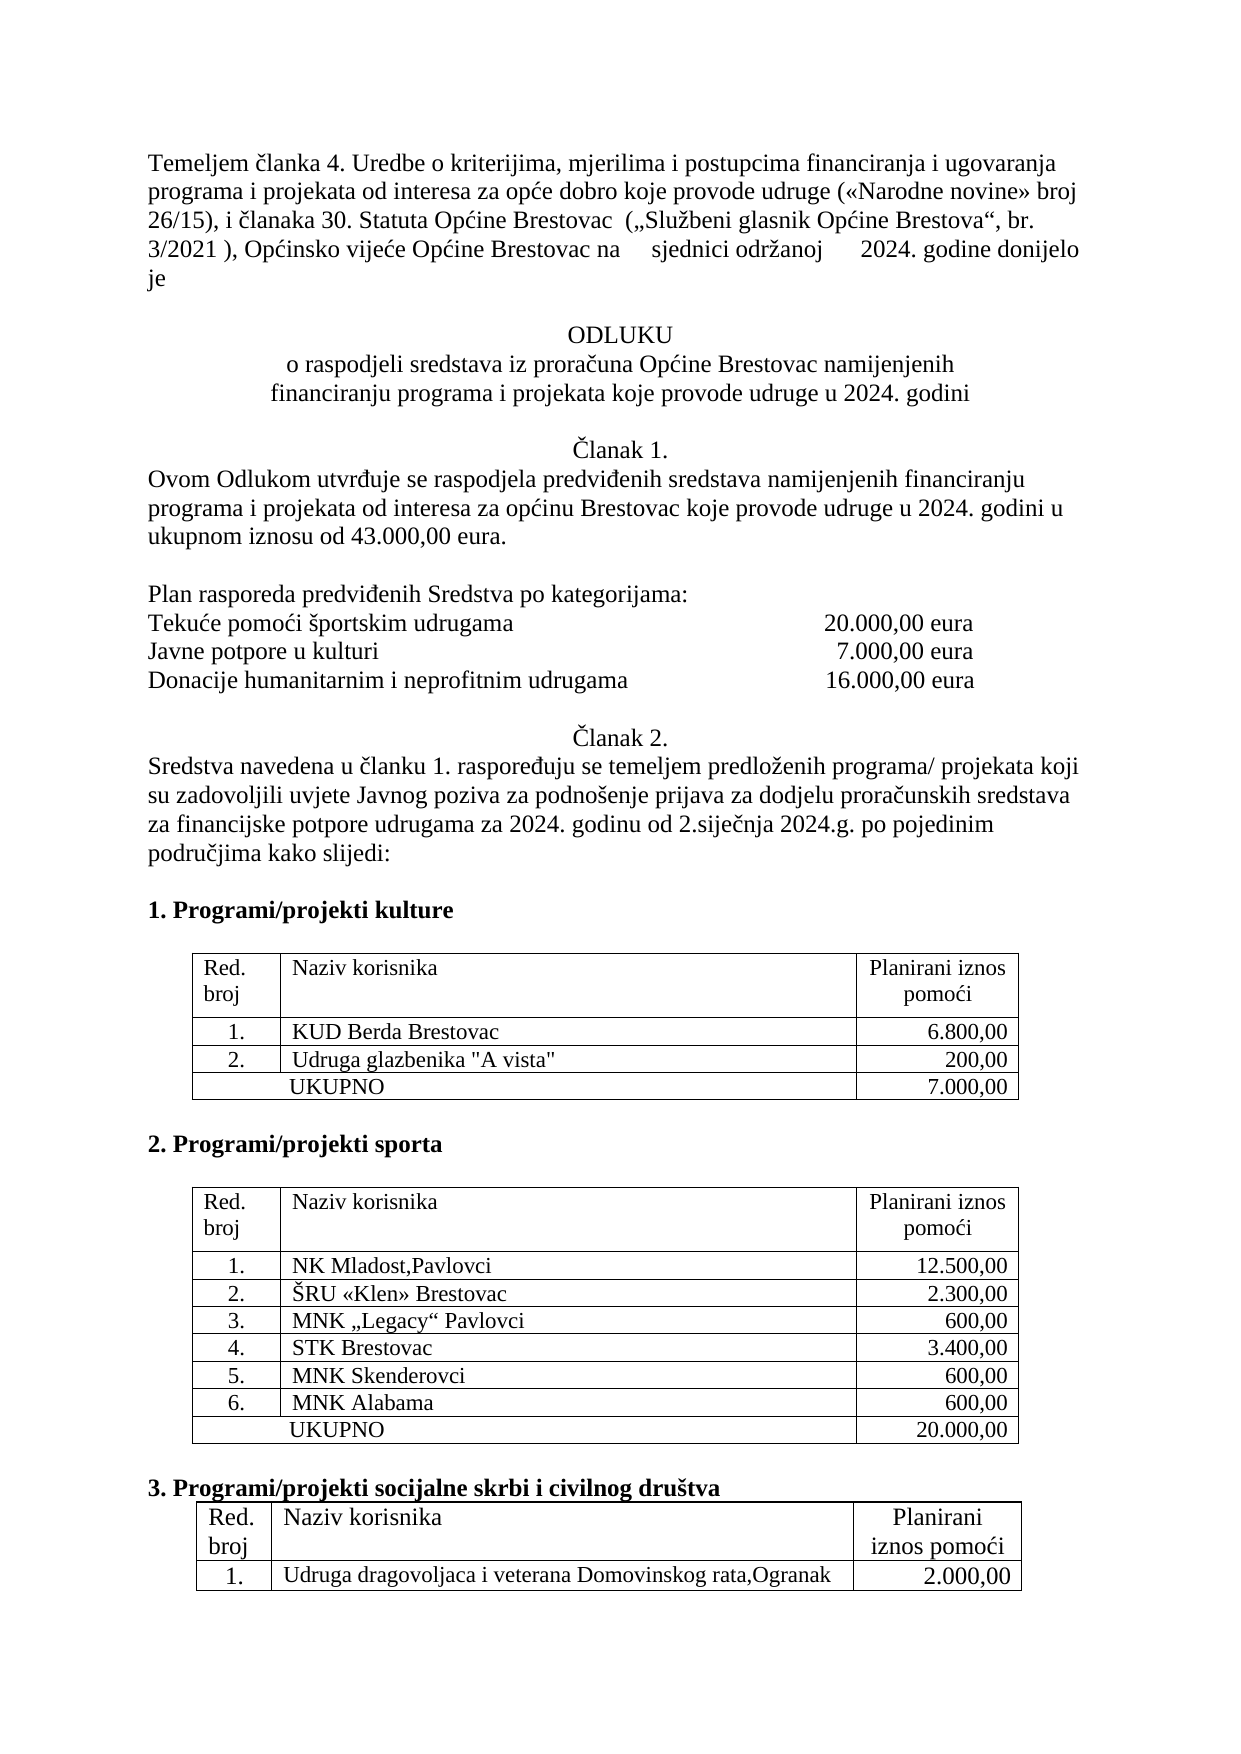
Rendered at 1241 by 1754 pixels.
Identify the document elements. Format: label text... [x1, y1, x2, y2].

table_header Red. broj [193, 1188, 280, 1251]
table_cell 3. [193, 1307, 280, 1333]
table_cell 600,00 [857, 1362, 1018, 1388]
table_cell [272, 1561, 853, 1590]
text Plan rasporeda predviđenih Sredstva po kategorijama: [148, 579, 1093, 608]
text Temeljem članka 4. Uredbe o kriterijima, mjerilima i postupcima financiranja i ugovaranja programa i projekata od interesa za opće dobro koje provode udruge («Narodne novine» broj 26/15), i članaka 30. Statuta Općine Brestovac („Službeni glasnik Općine Brestova“, br. 3/2021 ), Općinsko vijeće Općine Brestovac na sjednici održanoj 2024. godine donijelo je [148, 148, 1093, 291]
table_header Planirani iznos pomoći [857, 954, 1018, 1017]
table_cell MNK „Legacy“ Pavlovci [281, 1307, 856, 1333]
table_header Planirani iznos pomoći [854, 1503, 1021, 1560]
table_cell 6.800,00 [857, 1018, 1018, 1044]
text 3. Programi/projekti socijalne skrbi i civilnog društva [148, 1473, 1093, 1501]
table_cell STK Brestovac [281, 1334, 856, 1361]
table_cell 600,00 [857, 1307, 1018, 1333]
text Javne potpore u kulturi 7.000,00 eura [148, 636, 1093, 665]
table_cell MNK Alabama [281, 1389, 856, 1416]
text Sredstva navedena u članku 1. raspoređuju se temeljem predloženih programa/ projekata koji su zadovoljili uvjete Javnog poziva za podnošenje prijava za dodjelu proračunskih sredstava za financijske potpore udrugama za 2024. godinu od 2.siječnja 2024.g. po pojedinim područjima kako slijedi: [148, 751, 1093, 866]
table_cell 6. [193, 1389, 280, 1416]
table_header Naziv korisnika [281, 1188, 856, 1251]
table_cell 5. [193, 1362, 280, 1388]
text Članak 2. [148, 723, 1093, 751]
table_cell UKUPNO [193, 1073, 856, 1099]
text 1. Programi/projekti kulture [148, 895, 1093, 924]
text 2. Programi/projekti sporta [148, 1129, 1093, 1158]
table_header Red. broj [197, 1503, 271, 1560]
text financiranju programa i projekata koje provode udruge u 2024. godini [148, 378, 1093, 406]
text ODLUKU [148, 320, 1093, 349]
table_cell NK Mladost,Pavlovci [281, 1252, 856, 1278]
table_cell 1. [193, 1018, 280, 1044]
table_cell 1. [197, 1561, 271, 1590]
table_cell UKUPNO [193, 1417, 856, 1443]
table_cell 20.000,00 [857, 1417, 1018, 1443]
text Donacije humanitarnim i neprofitnim udrugama 16.000,00 eura [148, 665, 1093, 694]
table_cell 200,00 [857, 1046, 1018, 1072]
table_header Planirani iznos pomoći [857, 1188, 1018, 1251]
table_cell KUD Berda Brestovac [281, 1018, 856, 1044]
table_cell 3.400,00 [857, 1334, 1018, 1361]
text Ovom Odlukom utvrđuje se raspodjela predviđenih sredstava namijenjenih financiranju programa i projekata od interesa za općinu Brestovac koje provode udruge u 2024. godini u ukupnom iznosu od 43.000,00 eura. [148, 464, 1093, 550]
table_header Red. broj [193, 954, 280, 1017]
table_cell MNK Skenderovci [281, 1362, 856, 1388]
table_cell 2.000,00 [854, 1561, 1021, 1590]
text Tekuće pomoći športskim udrugama 20.000,00 eura [148, 608, 1093, 636]
table_cell Udruga glazbenika "A vista" [281, 1046, 856, 1072]
table_cell 600,00 [857, 1389, 1018, 1416]
table_cell 4. [193, 1334, 280, 1361]
table_cell 12.500,00 [857, 1252, 1018, 1278]
table_cell 7.000,00 [857, 1073, 1018, 1099]
table_cell 2. [193, 1046, 280, 1072]
text Članak 1. [148, 435, 1093, 464]
table_cell 2. [193, 1280, 280, 1306]
table_header Naziv korisnika [272, 1503, 853, 1560]
table_cell ŠRU «Klen» Brestovac [281, 1280, 856, 1306]
table_cell 1. [193, 1252, 280, 1278]
table_header Naziv korisnika [281, 954, 856, 1017]
text o raspodjeli sredstava iz proračuna Općine Brestovac namijenjenih [148, 349, 1093, 378]
table_cell 2.300,00 [857, 1280, 1018, 1306]
